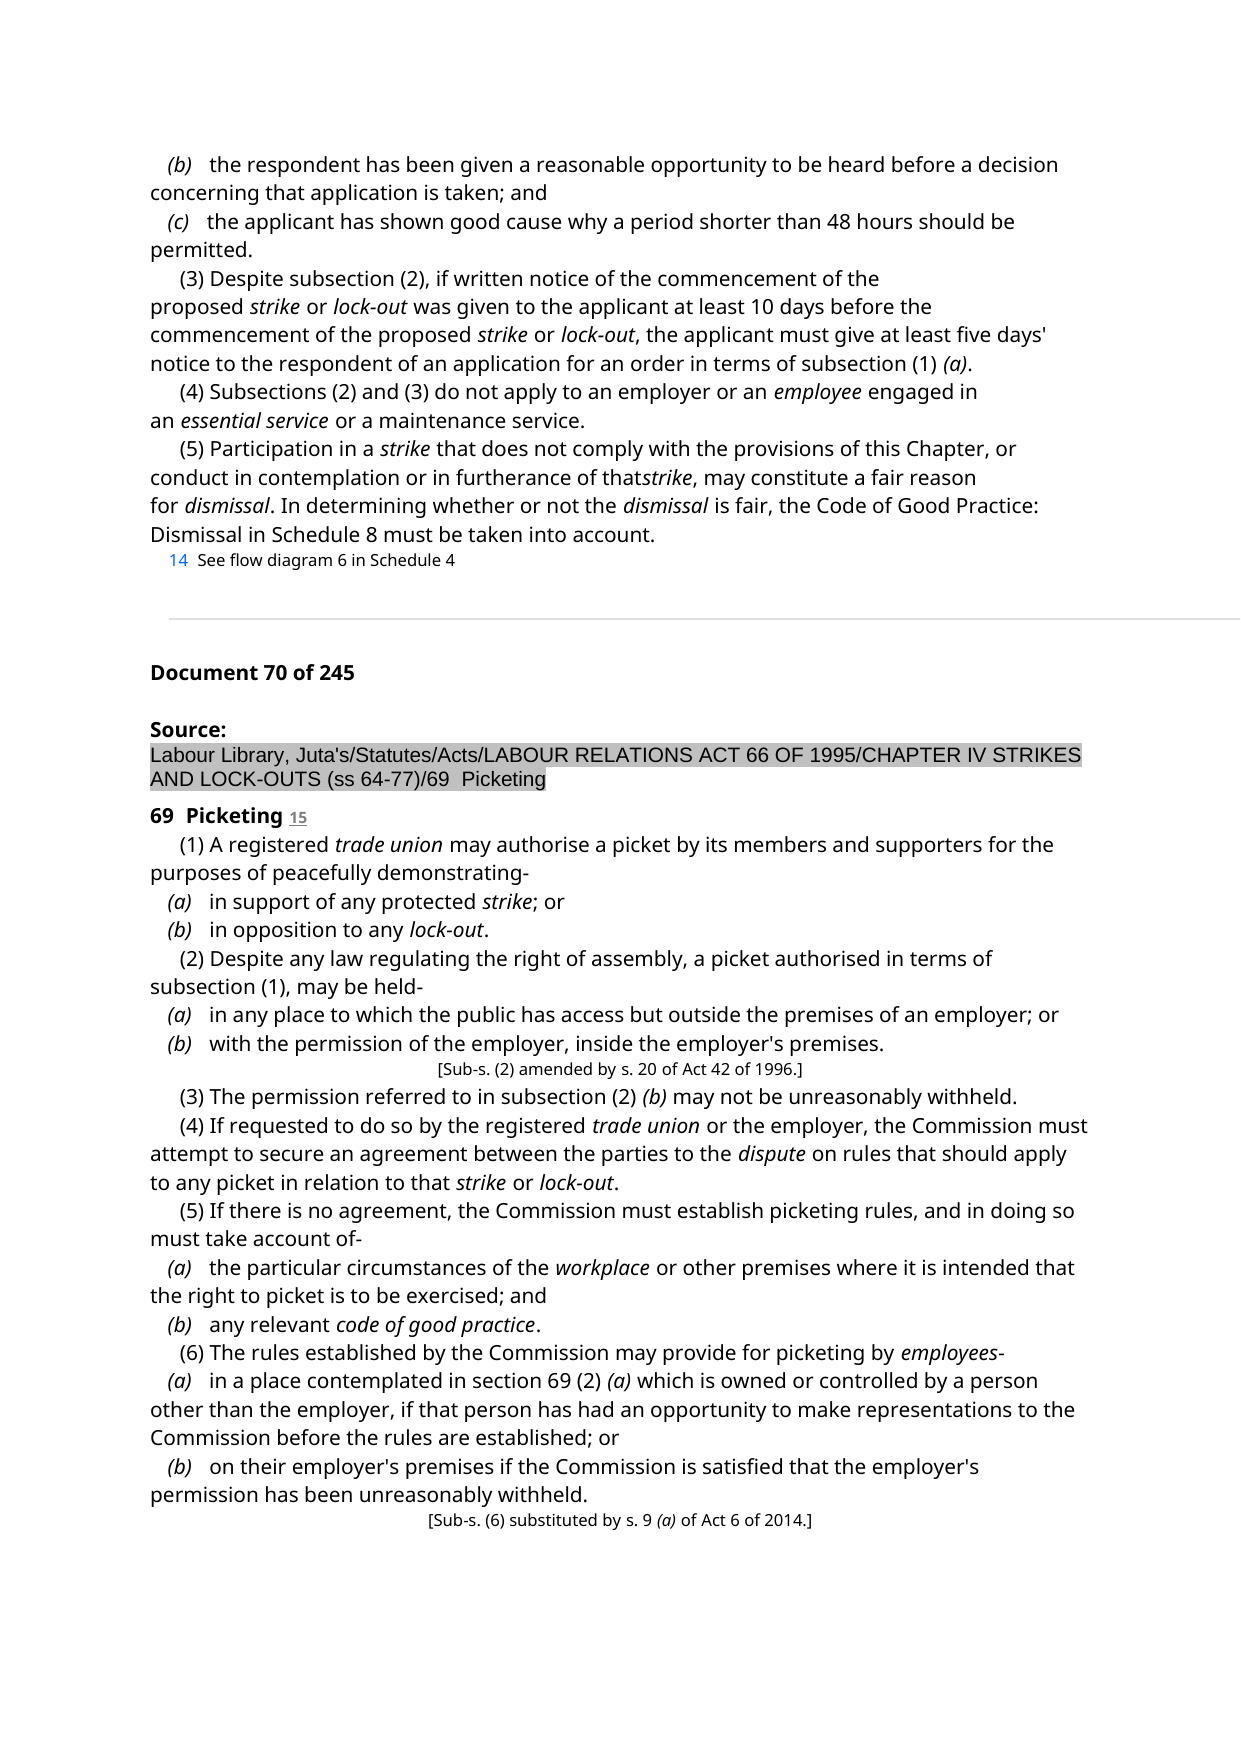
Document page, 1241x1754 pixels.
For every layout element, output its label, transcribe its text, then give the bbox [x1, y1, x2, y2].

text (4) If requested to do so by the registered trade union or the employer, the Commission must attempt to secure an agreement between the parties to the dispute on rules that should apply to any picket in relation to that strike or lock-out. [150, 1111, 1090, 1196]
text (2) Despite any law regulating the right of assembly, a picket authorised in terms of subsection (1), may be held- [150, 944, 1090, 1001]
text (b) the respondent has been given a reasonable opportunity to be heard before a decision concerning that application is taken; and [150, 150, 1090, 207]
text (b) with the permission of the employer, inside the employer's premises. [150, 1029, 1090, 1057]
text (1) A registered trade union may authorise a picket by its members and supporters for the purposes of peacefully demonstrating- [150, 830, 1090, 887]
text (5) If there is no agreement, the Commission must establish picketing rules, and in doing so must take account of- [150, 1196, 1090, 1253]
text 14 See flow diagram 6 in Schedule 4 [150, 548, 1090, 571]
text (b) any relevant code of good practice. [150, 1310, 1090, 1338]
text (a) in support of any protected strike; or [150, 887, 1090, 915]
text 69 Picketing 15 [150, 802, 1090, 830]
text (a) the particular circumstances of the workplace or other premises where it is intended that the right to picket is to be exercised; and [150, 1253, 1090, 1310]
text (a) in any place to which the public has access but outside the premises of an employer; or [150, 1001, 1090, 1029]
text Document 70 of 245 Source: Labour Library, Juta's/Statutes/Acts/LABOUR RELATIONS ACT 66 OF 1995/CHAPTER IV STRIKES AND LOCK-OUTS (ss 64-77)/69 Picketing [150, 658, 1090, 791]
text (5) Participation in a strike that does not comply with the provisions of this Chapter, or conduct in contemplation or in furtherance of thatstrike, may constitute a fair reason for dismissal. In determining whether or not the dismissal is fair, the Code of Good Practice: Dismissal in Schedule 8 must be taken into account. [150, 434, 1090, 548]
text (c) the applicant has shown good cause why a period shorter than 48 hours should be permitted. [150, 207, 1090, 264]
text [Sub-s. (6) substituted by s. 9 (a) of Act 6 of 2014.] [150, 1509, 1090, 1532]
text (3) Despite subsection (2), if written notice of the commencement of the proposed strike or lock-out was given to the applicant at least 10 days before the commencement of the proposed strike or lock-out, the applicant must give at least five days' notice to the respondent of an application for an order in terms of subsection (1) (a). [150, 264, 1090, 377]
text (6) The rules established by the Commission may provide for picketing by employees- [150, 1338, 1090, 1367]
text [Sub-s. (2) amended by s. 20 of Act 42 of 1996.] [150, 1057, 1090, 1080]
text (a) in a place contemplated in section 69 (2) (a) which is owned or controlled by a person other than the employer, if that person has had an opportunity to make representations to the Commission before the rules are established; or [150, 1367, 1090, 1452]
text (b) on their employer's premises if the Commission is satisfied that the employer's permission has been unreasonably withheld. [150, 1452, 1090, 1509]
text (b) in opposition to any lock-out. [150, 915, 1090, 944]
text (3) The permission referred to in subsection (2) (b) may not be unreasonably withheld. [150, 1082, 1090, 1111]
text (4) Subsections (2) and (3) do not apply to an employer or an employee engaged in an essential service or a maintenance service. [150, 377, 1090, 434]
